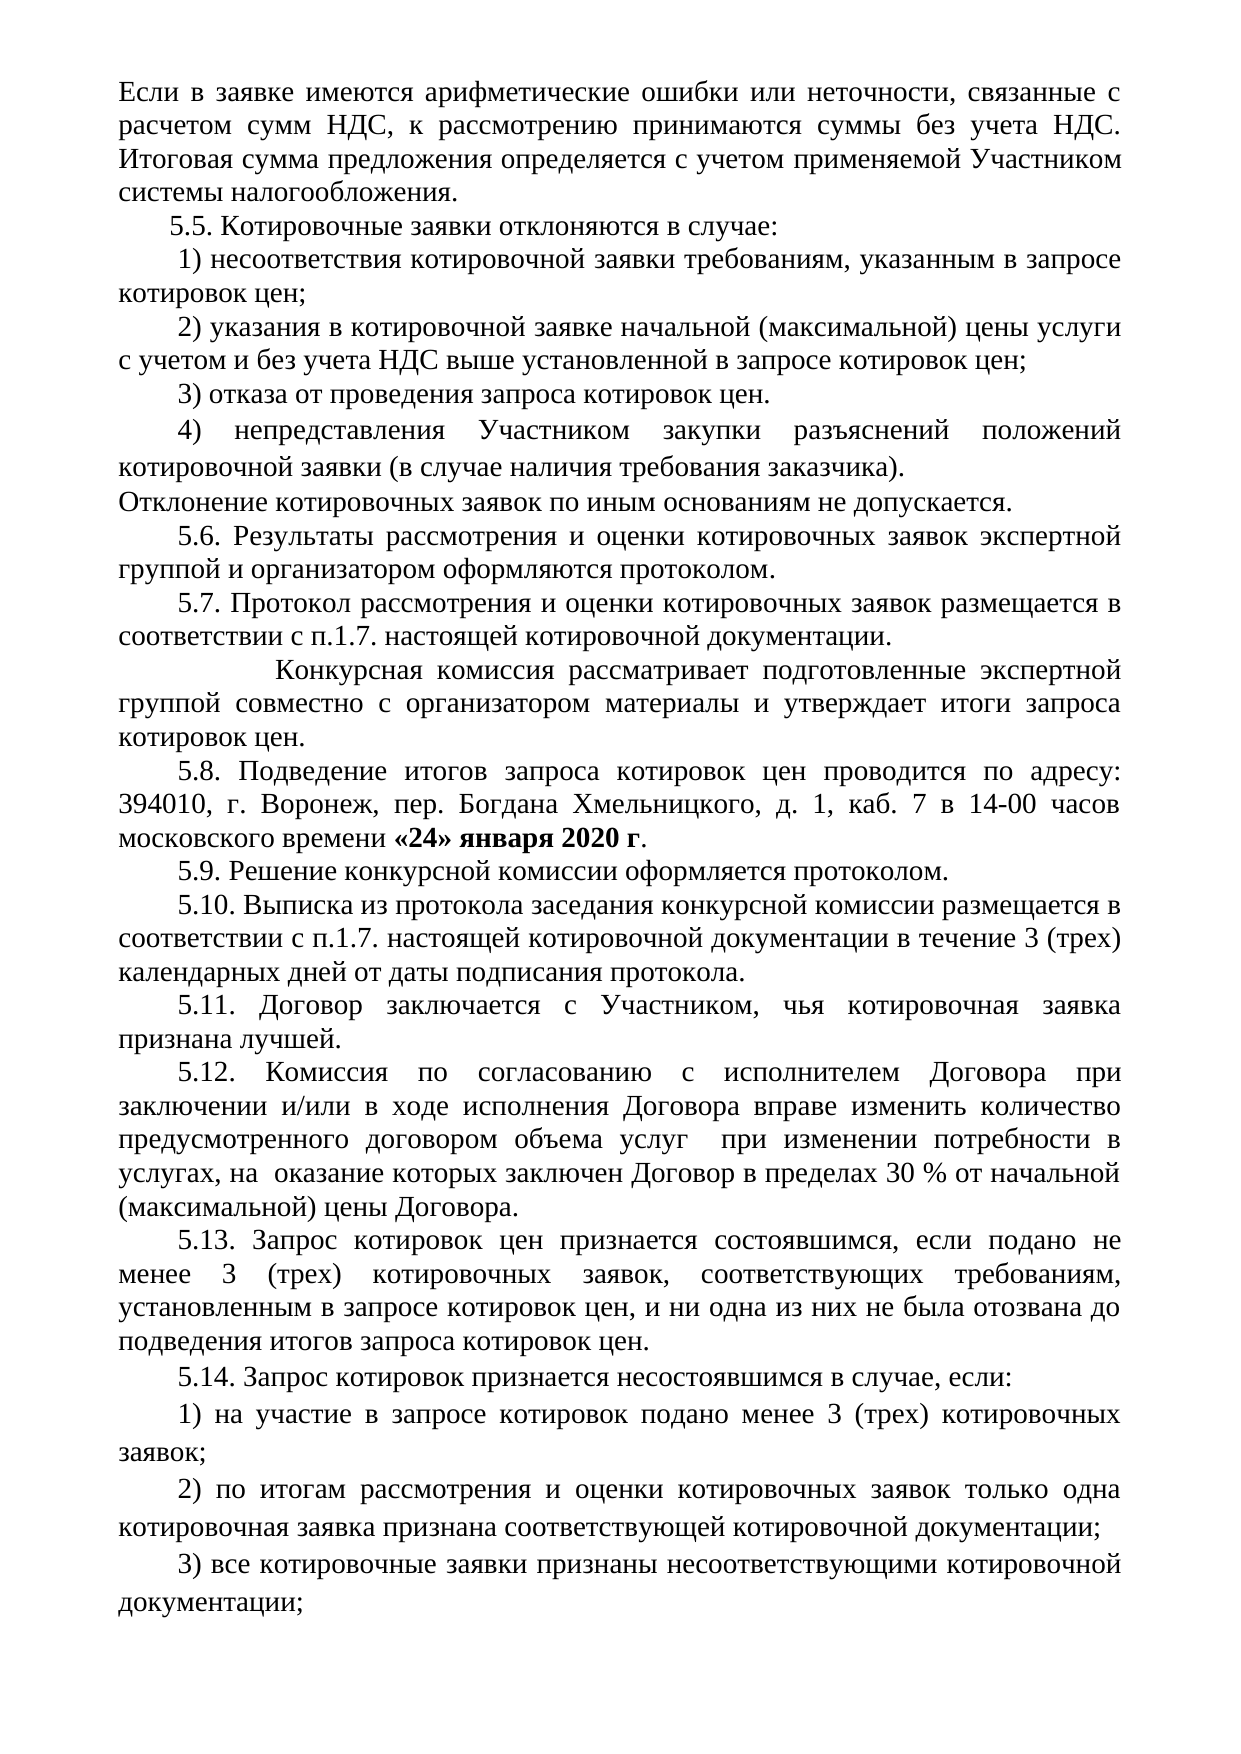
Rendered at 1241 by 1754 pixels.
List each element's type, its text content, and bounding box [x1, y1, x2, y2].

text 5.11. Договор заключается с Участником, чья котировочная заявка признана лучшей. [118, 987, 1122, 1054]
text 2) указания в котировочной заявке начальной (максимальной) цены услуги с учетом и без учета НДС выше установленной в запросе котировок цен; [118, 309, 1122, 376]
text 5.10. Выписка из протокола заседания конкурсной комиссии размещается в соответствии с п.1.7. настоящей котировочной документации в течение 3 (трех) календарных дней от даты подписания протокола. [118, 887, 1122, 987]
text 2) по итогам рассмотрения и оценки котировочных заявок только одна котировочная заявка признана соответствующей котировочной документации; [118, 1469, 1122, 1544]
text 5.8. Подведение итогов запроса котировок цен проводится по адресу: 394010, г. Воронеж, пер. Богдана Хмельницкого, д. 1, каб. 7 в 14-00 часов московского времени «24» января 2020 г. [118, 753, 1122, 853]
text 3) отказа от проведения запроса котировок цен. [118, 376, 1122, 409]
text 5.5. Котировочные заявки отклоняются в случае: [118, 208, 1122, 242]
text 5.6. Результаты рассмотрения и оценки котировочных заявок экспертной группой и организатором оформляются протоколом. [118, 518, 1122, 585]
text Отклонение котировочных заявок по иным основаниям не допускается. [118, 484, 1122, 518]
text Конкурсная комиссия рассматривает подготовленные экспертной группой совместно с организатором материалы и утверждает итоги запроса котировок цен. [118, 652, 1122, 753]
text 5.9. Решение конкурсной комиссии оформляется протоколом. [118, 853, 1122, 887]
text 5.7. Протокол рассмотрения и оценки котировочных заявок размещается в соответствии с п.1.7. настоящей котировочной документации. [118, 585, 1122, 652]
text 1) несоответствия котировочной заявки требованиям, указанным в запросе котировок цен; [118, 242, 1122, 309]
text 3) все котировочные заявки признаны несоответствующими котировочной документации; [118, 1544, 1122, 1619]
text 5.14. Запрос котировок признается несостоявшимся в случае, если: [177, 1356, 1122, 1394]
text 5.13. Запрос котировок цен признается состоявшимся, если подано не менее 3 (трех) котировочных заявок, соответствующих требованиям, установленным в запросе котировок цен, и ни одна из них не была отозвана до подведения итогов запроса котировок цен. [118, 1222, 1122, 1356]
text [118, 74, 1122, 208]
text 5.12. Комиссия по согласованию с исполнителем Договора при заключении и/или в ходе исполнения Договора вправе изменить количество предусмотренного договором объема услуг при изменении потребности в услугах, на оказание которых заключен Договор в пределах 30 % от начальной (максимальной) цены Договора. [118, 1054, 1122, 1222]
text 4) непредставления Участником закупки разъяснений положений котировочной заявки (в случае наличия требования заказчика). [118, 409, 1122, 484]
text 1) на участие в запросе котировок подано менее 3 (трех) котировочных заявок; [118, 1394, 1122, 1469]
